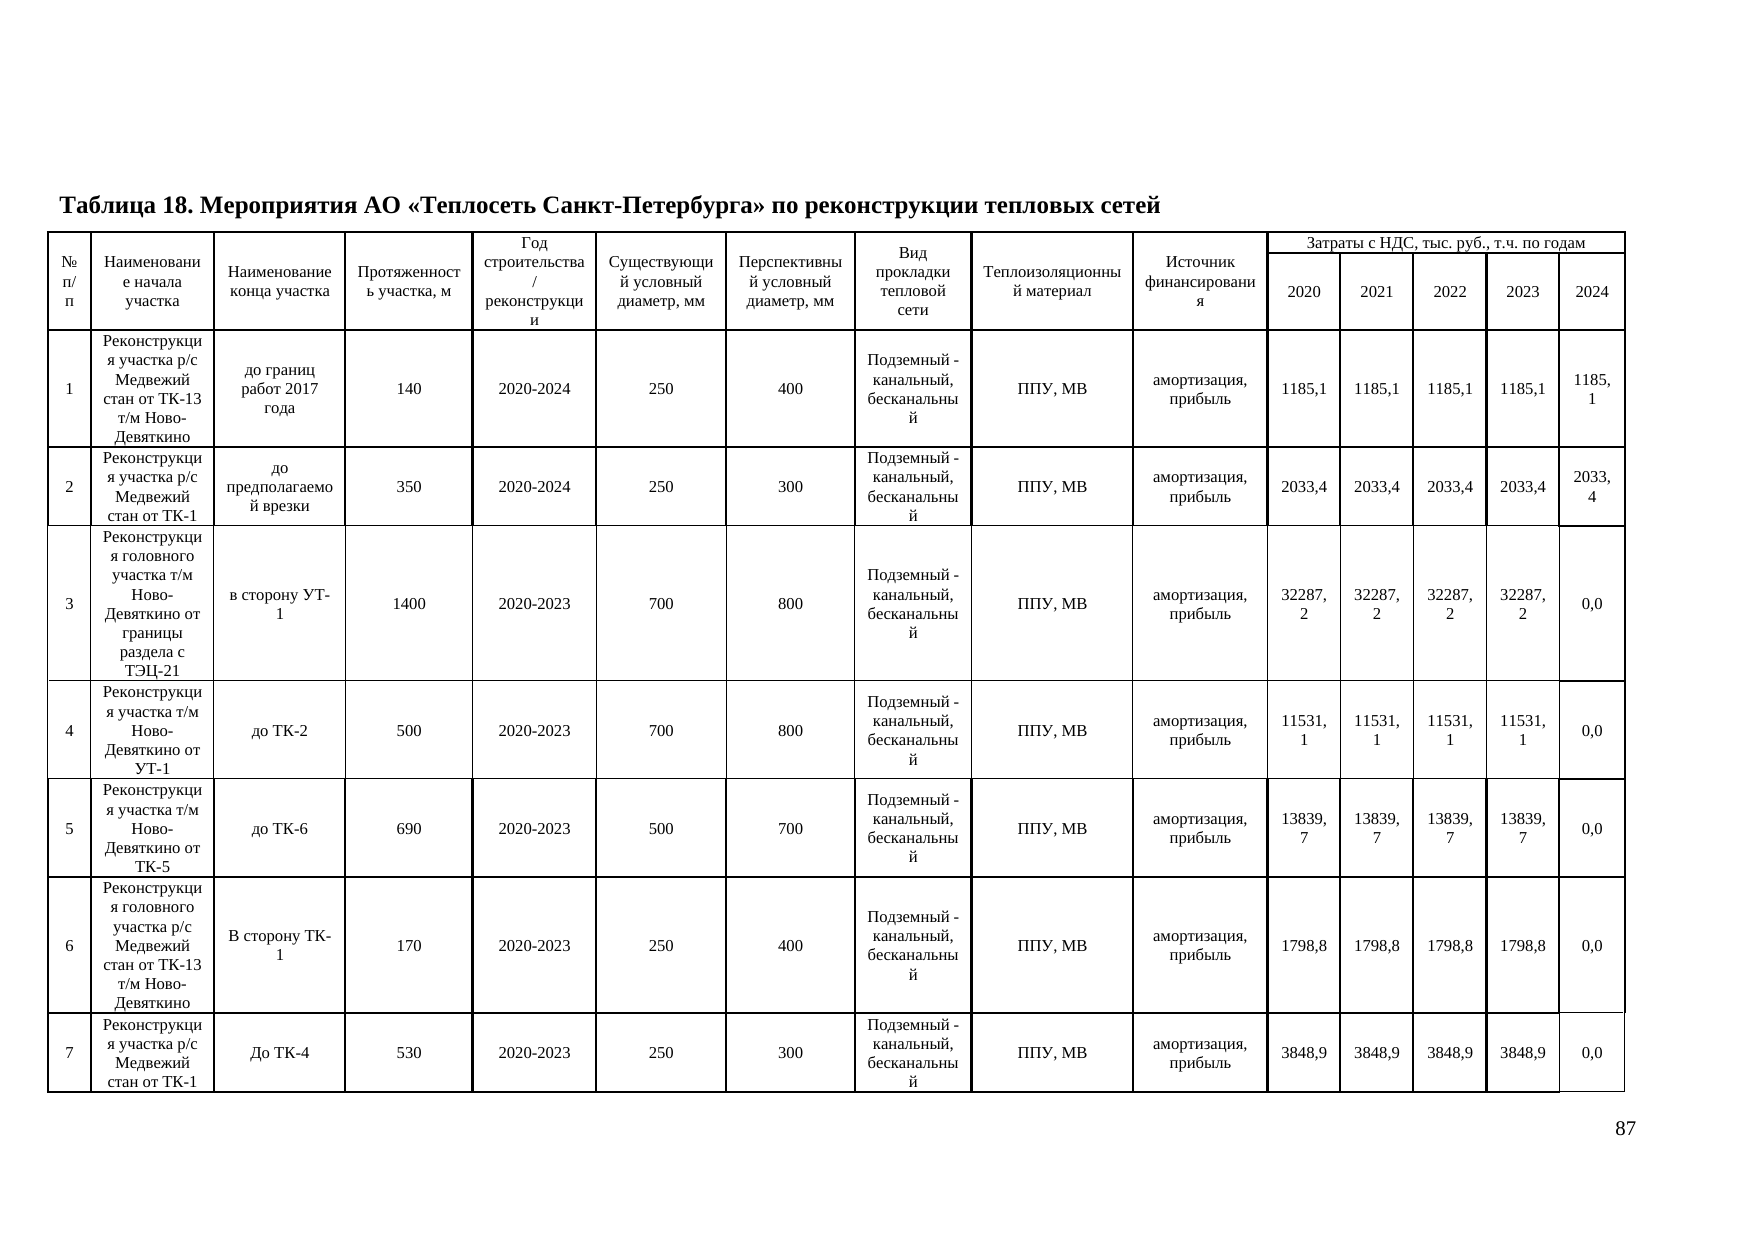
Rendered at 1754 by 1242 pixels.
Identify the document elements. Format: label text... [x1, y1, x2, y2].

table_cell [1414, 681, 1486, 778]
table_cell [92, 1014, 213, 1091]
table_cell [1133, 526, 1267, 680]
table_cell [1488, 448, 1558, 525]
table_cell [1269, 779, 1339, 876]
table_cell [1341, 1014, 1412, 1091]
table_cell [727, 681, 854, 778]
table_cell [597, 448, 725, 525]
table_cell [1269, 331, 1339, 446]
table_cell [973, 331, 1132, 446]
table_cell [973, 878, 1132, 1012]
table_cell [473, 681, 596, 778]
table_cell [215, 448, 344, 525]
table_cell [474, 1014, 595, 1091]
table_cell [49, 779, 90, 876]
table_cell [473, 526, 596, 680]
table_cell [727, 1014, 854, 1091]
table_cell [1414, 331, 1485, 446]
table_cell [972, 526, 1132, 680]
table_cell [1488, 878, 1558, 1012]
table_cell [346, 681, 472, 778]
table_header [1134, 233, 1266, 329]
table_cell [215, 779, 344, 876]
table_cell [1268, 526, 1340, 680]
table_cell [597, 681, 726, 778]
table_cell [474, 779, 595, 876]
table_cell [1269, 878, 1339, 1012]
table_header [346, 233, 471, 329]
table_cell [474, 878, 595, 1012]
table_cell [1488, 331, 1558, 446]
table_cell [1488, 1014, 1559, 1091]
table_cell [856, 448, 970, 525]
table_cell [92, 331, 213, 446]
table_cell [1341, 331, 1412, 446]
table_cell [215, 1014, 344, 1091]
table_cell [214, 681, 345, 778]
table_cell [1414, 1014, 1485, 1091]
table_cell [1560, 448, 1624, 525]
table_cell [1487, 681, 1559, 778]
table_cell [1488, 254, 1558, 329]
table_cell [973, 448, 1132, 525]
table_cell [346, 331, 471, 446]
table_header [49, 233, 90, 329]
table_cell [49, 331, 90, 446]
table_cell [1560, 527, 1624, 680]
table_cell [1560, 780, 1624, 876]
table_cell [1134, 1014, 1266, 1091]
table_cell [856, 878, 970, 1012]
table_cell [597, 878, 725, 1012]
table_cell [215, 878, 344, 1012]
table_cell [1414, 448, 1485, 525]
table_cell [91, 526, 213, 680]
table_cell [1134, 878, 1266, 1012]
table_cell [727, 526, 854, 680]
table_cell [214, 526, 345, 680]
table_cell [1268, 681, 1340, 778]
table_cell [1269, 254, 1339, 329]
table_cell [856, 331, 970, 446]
text Таблица 18. Мероприятия АО «Теплосеть Санкт-Петербурга» по реконструкции тепловых сетей [59, 190, 1636, 218]
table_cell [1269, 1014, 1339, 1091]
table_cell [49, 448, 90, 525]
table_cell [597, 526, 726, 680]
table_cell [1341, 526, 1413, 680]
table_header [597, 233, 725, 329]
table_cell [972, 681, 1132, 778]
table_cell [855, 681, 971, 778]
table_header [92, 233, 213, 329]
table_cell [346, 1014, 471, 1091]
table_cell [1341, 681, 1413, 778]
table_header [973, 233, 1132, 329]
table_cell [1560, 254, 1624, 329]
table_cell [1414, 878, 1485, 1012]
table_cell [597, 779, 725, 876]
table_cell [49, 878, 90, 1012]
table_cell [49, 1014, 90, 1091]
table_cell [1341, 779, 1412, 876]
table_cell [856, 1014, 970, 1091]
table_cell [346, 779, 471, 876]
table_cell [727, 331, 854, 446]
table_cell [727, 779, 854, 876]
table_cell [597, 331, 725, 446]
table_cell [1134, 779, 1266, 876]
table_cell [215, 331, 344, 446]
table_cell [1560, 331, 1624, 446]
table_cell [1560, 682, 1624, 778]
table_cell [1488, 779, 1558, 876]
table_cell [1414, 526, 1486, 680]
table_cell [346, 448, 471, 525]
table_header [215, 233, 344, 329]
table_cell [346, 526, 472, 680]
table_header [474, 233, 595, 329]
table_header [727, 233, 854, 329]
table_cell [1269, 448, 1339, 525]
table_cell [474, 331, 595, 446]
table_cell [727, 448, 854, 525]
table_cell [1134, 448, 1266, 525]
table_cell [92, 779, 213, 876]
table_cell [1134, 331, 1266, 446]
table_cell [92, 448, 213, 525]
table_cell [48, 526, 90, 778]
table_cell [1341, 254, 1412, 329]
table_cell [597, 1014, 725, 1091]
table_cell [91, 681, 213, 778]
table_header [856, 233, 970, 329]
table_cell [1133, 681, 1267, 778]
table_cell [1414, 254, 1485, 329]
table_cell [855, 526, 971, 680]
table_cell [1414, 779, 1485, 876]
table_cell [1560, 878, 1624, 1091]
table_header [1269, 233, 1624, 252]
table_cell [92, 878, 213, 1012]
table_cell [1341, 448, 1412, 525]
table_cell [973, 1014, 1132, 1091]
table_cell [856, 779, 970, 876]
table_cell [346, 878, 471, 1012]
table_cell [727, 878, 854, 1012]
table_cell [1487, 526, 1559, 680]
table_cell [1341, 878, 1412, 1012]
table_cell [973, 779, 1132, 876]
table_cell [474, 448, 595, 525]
